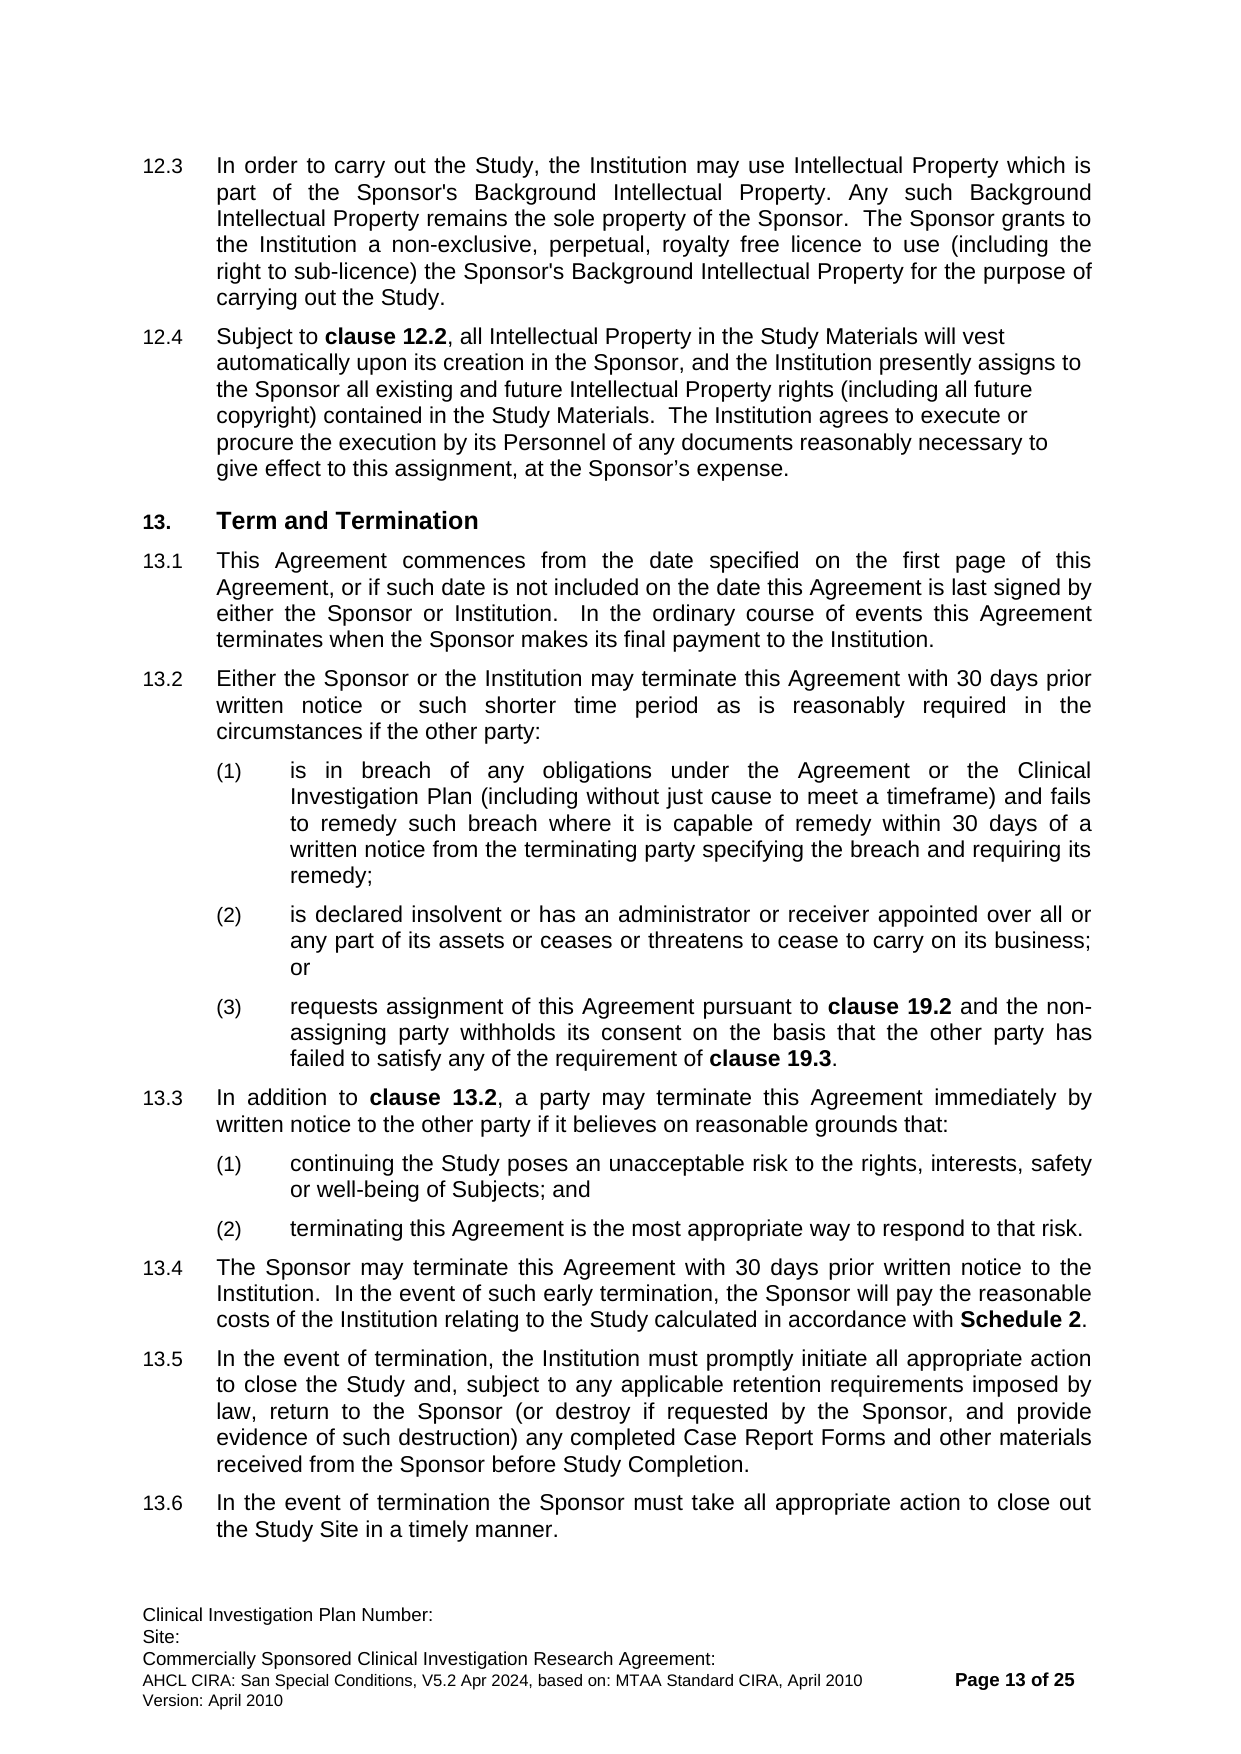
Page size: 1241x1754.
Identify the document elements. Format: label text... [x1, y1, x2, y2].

subtitle In the event of termination the Sponsor must take all appropriate action to close out the Study Site in a timely manner. [142, 1489, 1092, 1542]
subtitle terminating this Agreement is the most appropriate way to respond to that risk. [216, 1215, 1092, 1241]
subtitle In order to carry out the Study, the Institution may use Intellectual Property which is part of the Sponsor's Background Intellectual Property. Any such Background Intellectual Property remains the sole property of the Sponsor. The Sponsor grants to the Institution a non-exclusive, perpetual, royalty free licence to use (including the right to sub-licence) the Sponsor's Background Intellectual Property for the purpose of carrying out the Study. [142, 152, 1092, 311]
subtitle is declared insolvent or has an administrator or receiver appointed over all or any part of its assets or ceases or threatens to cease to carry on its business; or [216, 901, 1092, 980]
subtitle The Sponsor may terminate this Agreement with 30 days prior written notice to the Institution. In the event of such early termination, the Sponsor will pay the reasonable costs of the Institution relating to the Study calculated in accordance with Schedule 2. [142, 1253, 1092, 1333]
subtitle In addition to clause 13.2, a party may terminate this Agreement immediately by written notice to the other party if it believes on reasonable grounds that: [142, 1084, 1092, 1137]
subtitle continuing the Study poses an unacceptable risk to the rights, interests, safety or well-being of Subjects; and [216, 1149, 1092, 1202]
subtitle Either the Sponsor or the Institution may terminate this Agreement with 30 days prior written notice or such shorter time period as is reasonably required in the circumstances if the other party: [142, 665, 1092, 744]
subtitle This Agreement commences from the date specified on the first page of this Agreement, or if such date is not included on the date this Agreement is last signed by either the Sponsor or Institution. In the ordinary course of events this Agreement terminates when the Sponsor makes its final payment to the Institution. [142, 547, 1092, 653]
subtitle Term and Termination [142, 506, 1092, 535]
subtitle Subject to clause 12.2, all Intellectual Property in the Study Materials will vest automatically upon its creation in the Sponsor, and the Institution presently assigns to the Sponsor all existing and future Intellectual Property rights (including all future copyright) contained in the Study Materials. The Institution agrees to execute or procure the execution by its Personnel of any documents reasonably necessary to give effect to this assignment, at the Sponsor’s expense. [142, 323, 1092, 481]
subtitle In the event of termination, the Institution must promptly initiate all appropriate action to close the Study and, subject to any applicable retention requirements imposed by law, return to the Sponsor (or destroy if requested by the Sponsor, and provide evidence of such destruction) any completed Case Report Forms and other materials received from the Sponsor before Study Completion. [142, 1345, 1092, 1477]
subtitle requests assignment of this Agreement pursuant to clause 19.2 and the non-assigning party withholds its consent on the basis that the other party has failed to satisfy any of the requirement of clause 19.3. [216, 993, 1092, 1072]
subtitle is in breach of any obligations under the Agreement or the Clinical Investigation Plan (including without just cause to meet a timeframe) and fails to remedy such breach where it is capable of remedy within 30 days of a written notice from the terminating party specifying the breach and requiring its remedy; [216, 757, 1092, 889]
